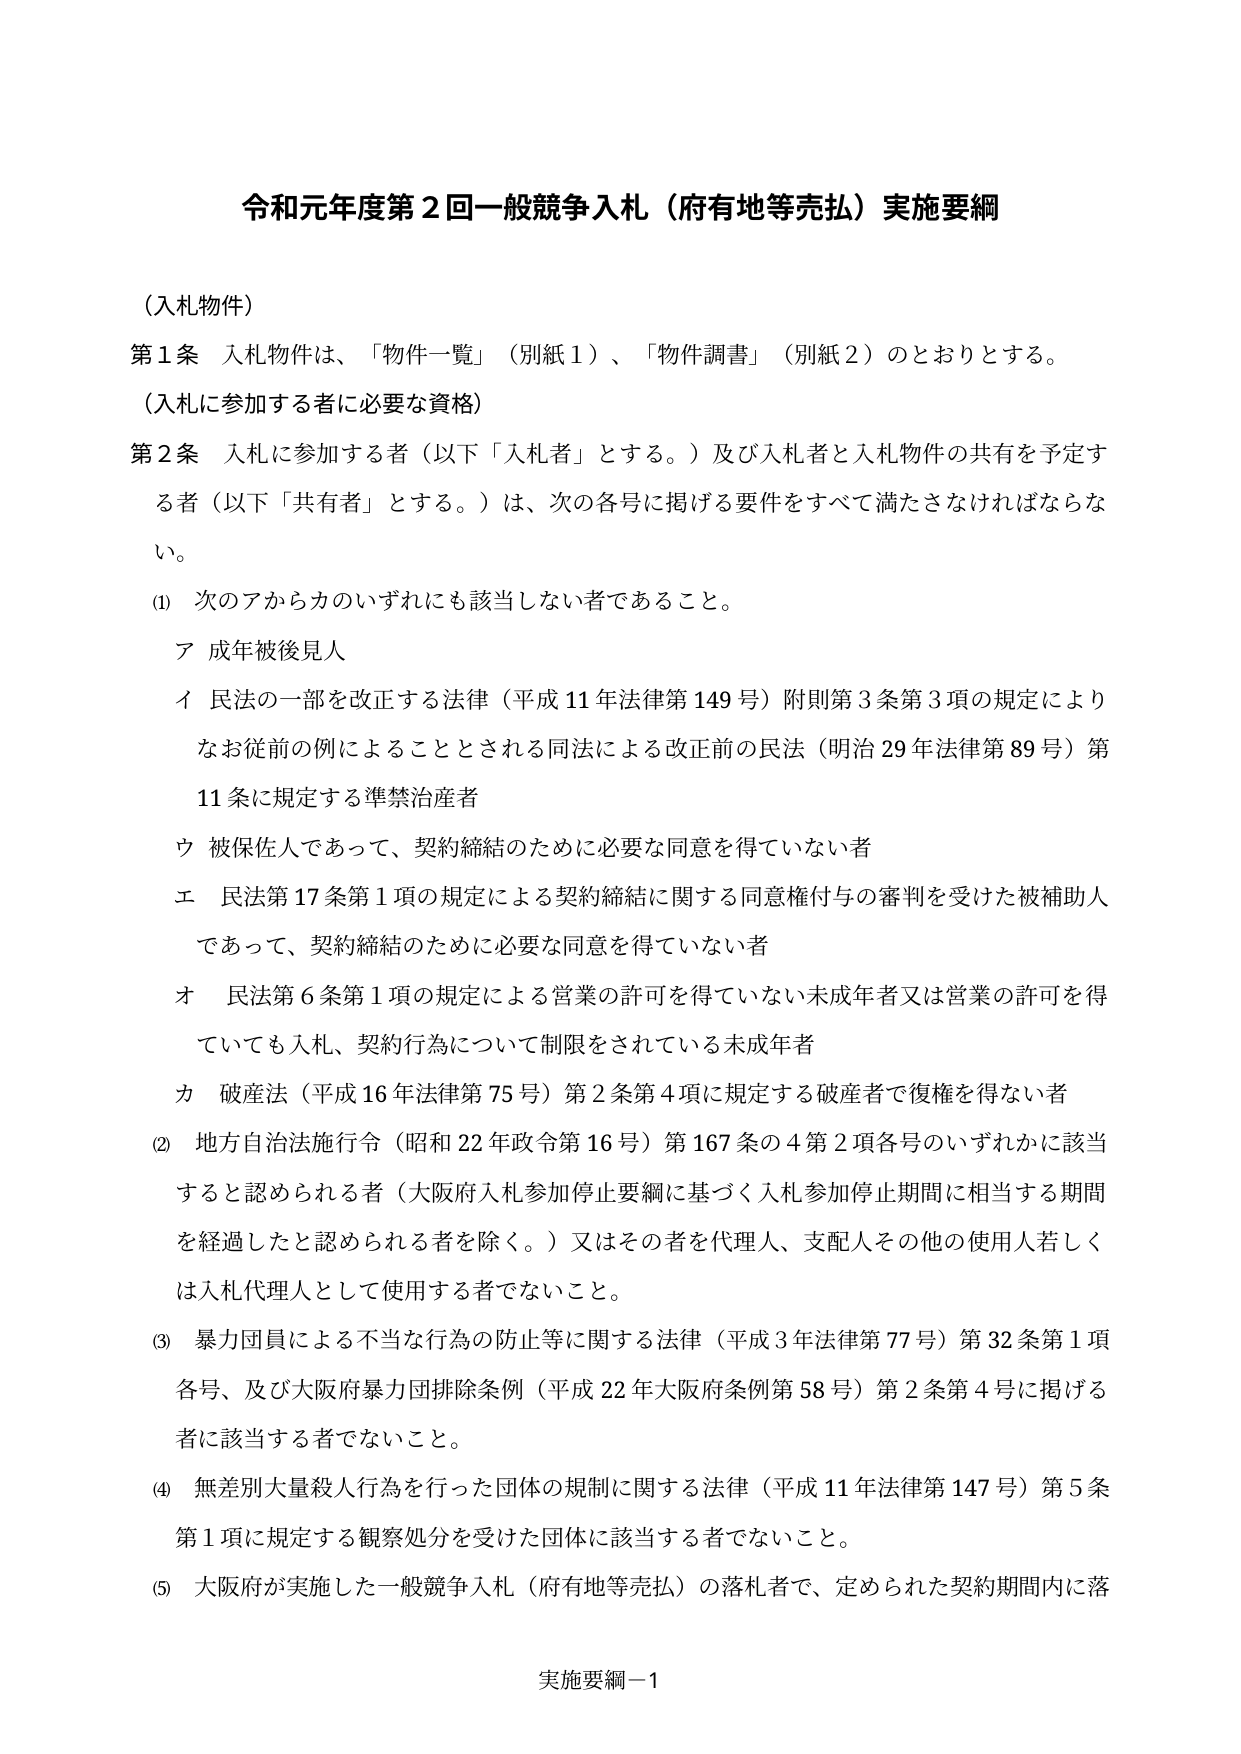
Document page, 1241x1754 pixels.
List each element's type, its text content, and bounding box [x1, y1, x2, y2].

text ⑶ 暴力団員による不当な行為の防止等に関する法律（平成３年法律第77号）第32条第１項各号、及び大阪府暴力団排除条例（平成22年大阪府条例第58号）第２条第４号に掲げる者に該当する者でないこと。 [152, 1314, 1110, 1462]
text オ 民法第６条第１項の規定による営業の許可を得ていない未成年者又は営業の許可を得ていても入札、契約行為について制限をされている未成年者 [174, 969, 1110, 1068]
text （入札に参加する者に必要な資格） [130, 378, 1110, 428]
text ⑵ 地方自治法施行令（昭和22年政令第16号）第167条の４第２項各号のいずれかに該当すると認められる者（大阪府入札参加停止要綱に基づく入札参加停止期間に相当する期間を経過したと認められる者を除く。）又はその者を代理人、支配人その他の使用人若しくは入札代理人として使用する者でないこと。 [152, 1117, 1110, 1314]
text イ 民法の一部を改正する法律（平成11年法律第149号）附則第３条第３項の規定によりなお従前の例によることとされる同法による改正前の民法（明治29年法律第89号）第11条に規定する準禁治産者 [174, 674, 1110, 822]
text カ 破産法（平成16年法律第75号）第２条第４項に規定する破産者で復権を得ない者 [174, 1068, 1110, 1117]
text （入札物件） [130, 280, 1110, 329]
text ウ 被保佐人であって、契約締結のために必要な同意を得ていない者 [174, 822, 1110, 871]
text ⑷ 無差別大量殺人行為を行った団体の規制に関する法律（平成11年法律第147号）第５条第１項に規定する観察処分を受けた団体に該当する者でないこと。 [152, 1462, 1110, 1561]
text エ 民法第17条第１項の規定による契約締結に関する同意権付与の審判を受けた被補助人であって、契約締結のために必要な同意を得ていない者 [174, 871, 1110, 969]
text 令和元年度第２回一般競争入札（府有地等売払）実施要綱 [130, 181, 1110, 231]
text 第１条 入札物件は、「物件一覧」（別紙１）、「物件調書」（別紙２）のとおりとする。 [130, 329, 1110, 378]
text 第２条 入札に参加する者（以下「入札者」とする。）及び入札者と入札物件の共有を予定する者（以下「共有者」とする。）は、次の各号に掲げる要件をすべて満たさなければならない。 [130, 428, 1110, 575]
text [152, 1561, 1110, 1610]
text ⑴ 次のアからカのいずれにも該当しない者であること。 [152, 575, 1110, 625]
text ア 成年被後見人 [174, 625, 1110, 674]
